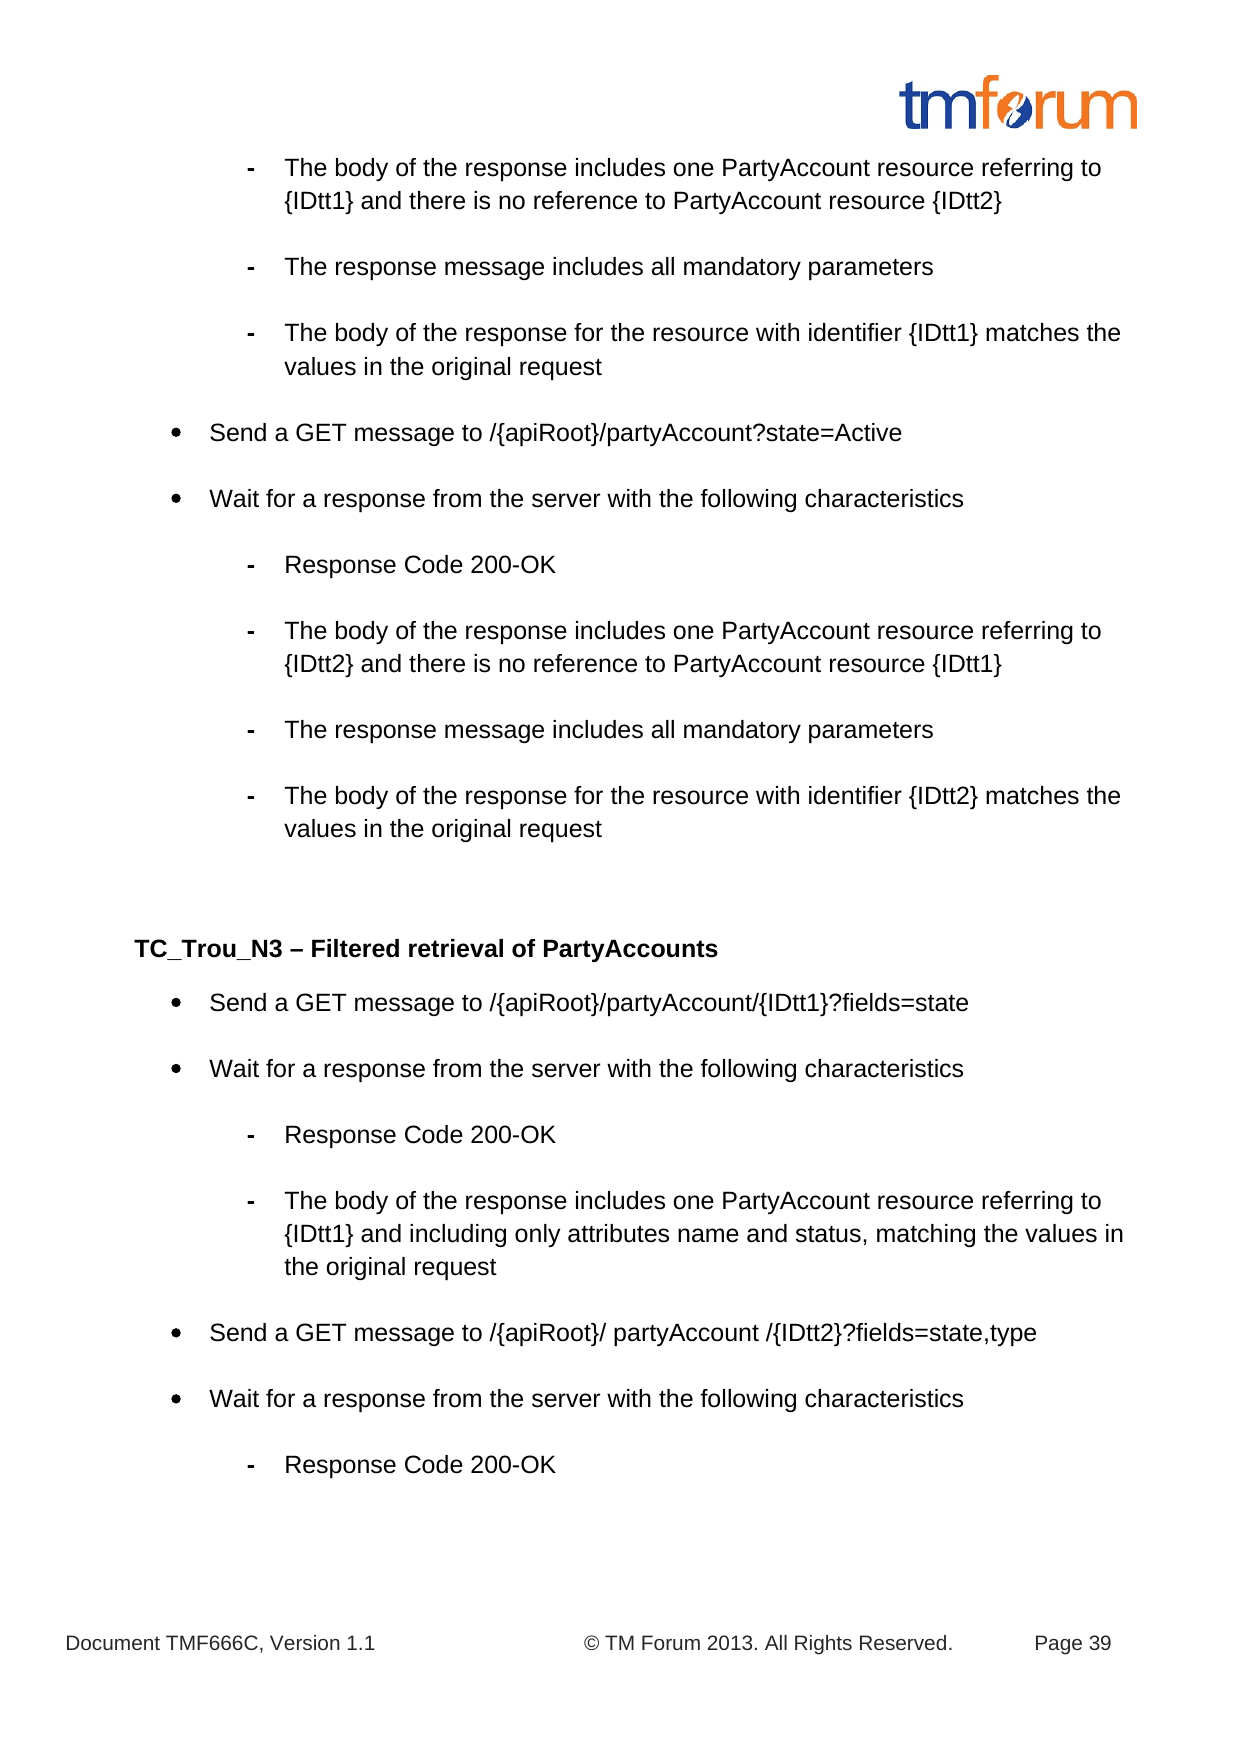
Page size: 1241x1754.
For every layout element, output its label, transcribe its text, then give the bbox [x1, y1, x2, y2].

list The body of the response includes one PartyAccount resource referring to {IDtt1} and including only attributes name and status, matching the values in the original request [247, 1186, 1137, 1281]
list The body of the response for the resource with identifier {IDtt1} matches the values in the original request [247, 318, 1137, 380]
list Response Code 200-OK [247, 1120, 1137, 1149]
list Wait for a response from the server with the following characteristics [172, 484, 1137, 512]
list The body of the response for the resource with identifier {IDtt2} matches the values in the original request [247, 781, 1137, 843]
list Send a GET message to /{apiRoot}/partyAccount?state=Active [172, 417, 1137, 446]
list Response Code 200-OK [247, 1450, 1137, 1479]
list The response message includes all mandatory parameters [247, 715, 1137, 744]
list Response Code 200-OK [247, 550, 1137, 578]
list Send a GET message to /{apiRoot}/partyAccount/{IDtt1}?fields=state [172, 988, 1137, 1017]
list Wait for a response from the server with the following characteristics [172, 1054, 1137, 1083]
list The body of the response includes one PartyAccount resource referring to {IDtt2} and there is no reference to PartyAccount resource {IDtt1} [247, 616, 1137, 678]
list The response message includes all mandatory parameters [247, 252, 1137, 281]
text TC_Trou_N3 – Filtered retrieval of PartyAccounts [134, 934, 1137, 963]
list Wait for a response from the server with the following characteristics [172, 1384, 1137, 1413]
picture [899, 75, 1137, 129]
list The body of the response includes one PartyAccount resource referring to {IDtt1} and there is no reference to PartyAccount resource {IDtt2} [247, 153, 1137, 215]
list Send a GET message to /{apiRoot}/ partyAccount /{IDtt2}?fields=state,type [172, 1318, 1137, 1347]
